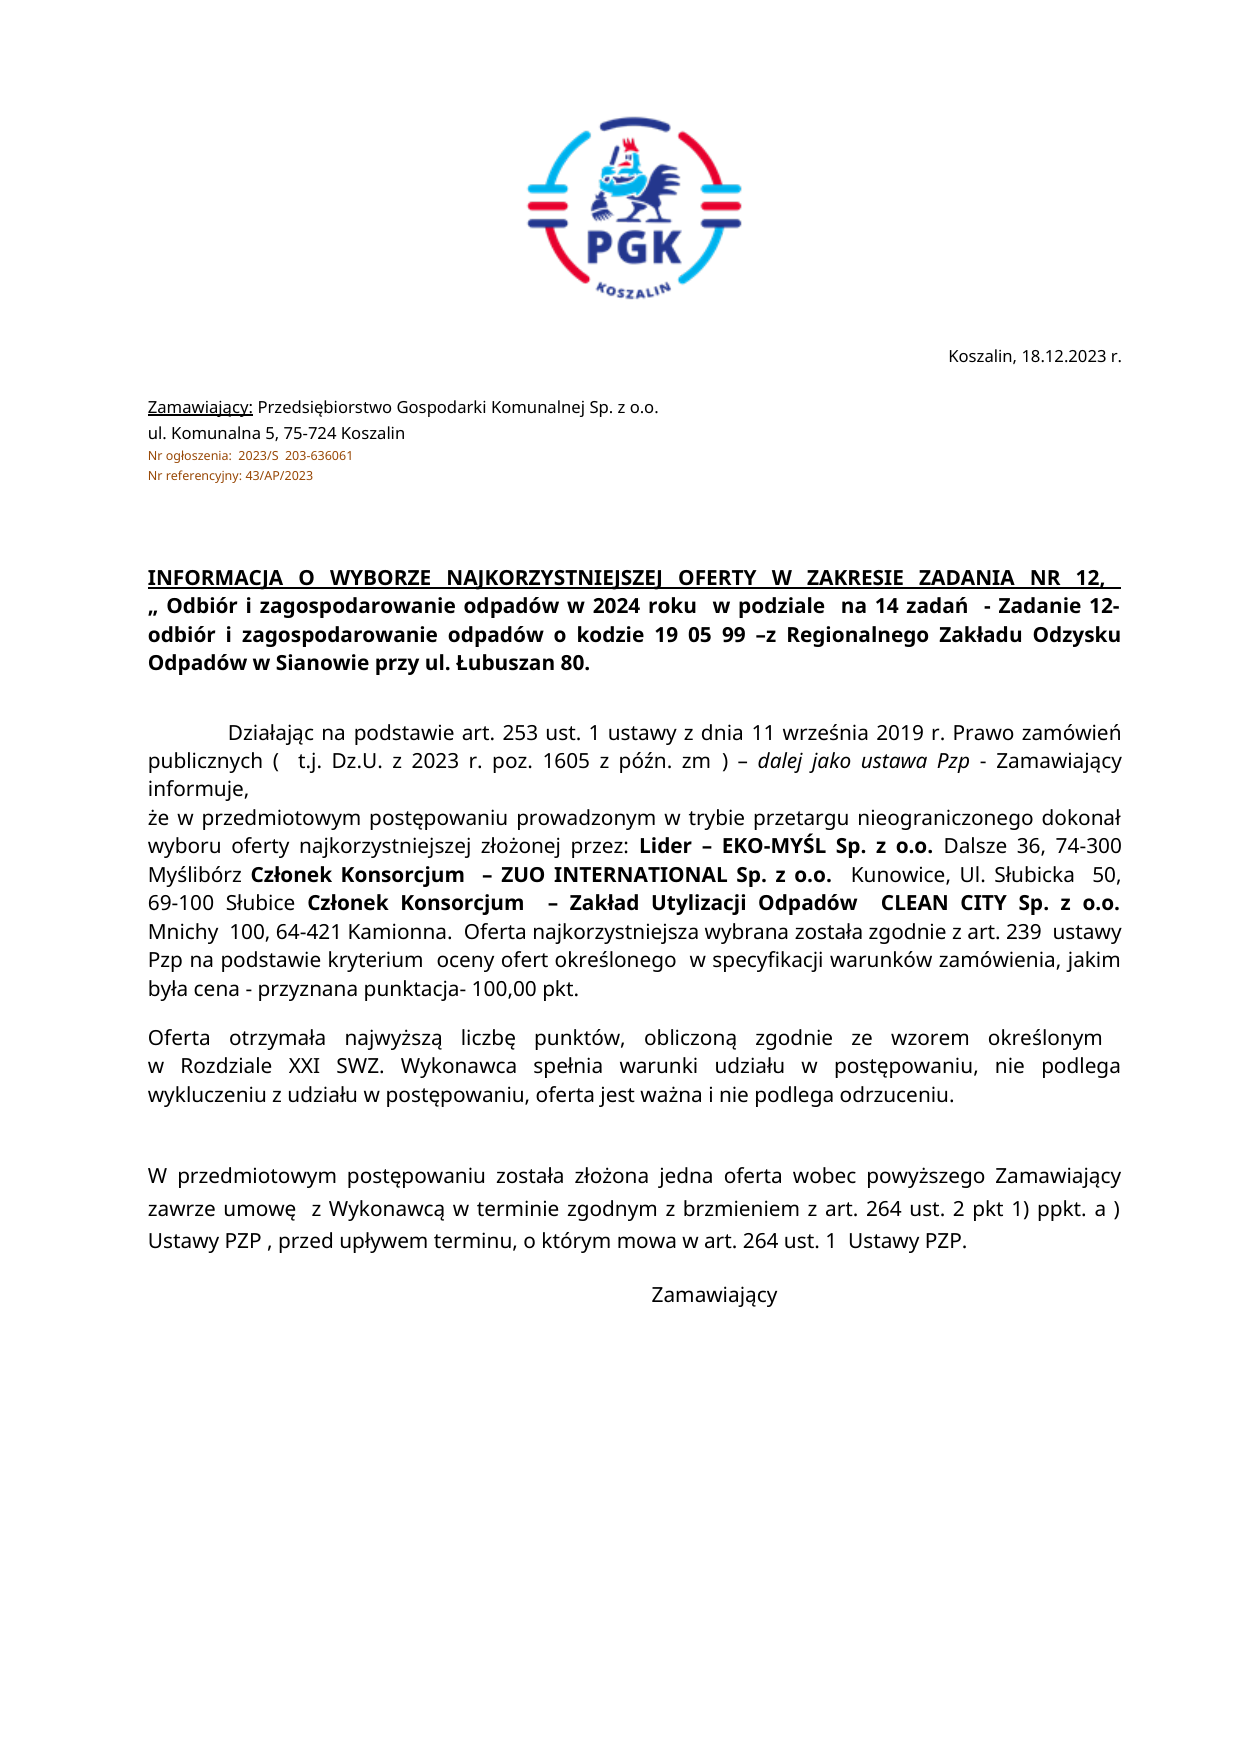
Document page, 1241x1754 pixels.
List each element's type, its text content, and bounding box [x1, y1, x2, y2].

text ul. Komunalna 5, 75-724 Koszalin [148, 421, 1122, 444]
text Oferta otrzymała najwyższą liczbę punktów, obliczoną zgodnie ze wzorem określonym w Rozdziale XXI SWZ. Wykonawca spełnia warunki udziału w postępowaniu, nie podlega wykluczeniu z udziału w postępowaniu, oferta jest ważna i nie podlega odrzuceniu. [148, 1023, 1122, 1108]
text Działając na podstawie art. 253 ust. 1 ustawy z dnia 11 września 2019 r. Prawo zamówień publicznych ( t.j. Dz.U. z 2023 r. poz. 1605 z późn. zm ) – dalej jako ustawa Pzp - Zamawiający informuje, że w przedmiotowym postępowaniu prowadzonym w trybie przetargu nieograniczonego dokonał wyboru oferty najkorzystniejszej złożonej przez: Lider – EKO-MYŚL Sp. z o.o. Dalsze 36, 74-300 Myślibórz Członek Konsorcjum – ZUO INTERNATIONAL Sp. z o.o. Kunowice, Ul. Słubicka 50, 69-100 Słubice Członek Konsorcjum – Zakład Utylizacji Odpadów CLEAN CITY Sp. z o.o. Mnichy 100, 64-421 Kamionna. Oferta najkorzystniejsza wybrana została zgodnie z art. 239 ustawy Pzp na podstawie kryterium oceny ofert określonego w specyfikacji warunków zamówienia, jakim była cena - przyznana punktacja- 100,00 pkt. [148, 718, 1122, 1002]
text Zamawiający: Przedsiębiorstwo Gospodarki Komunalnej Sp. z o.o. [148, 395, 1122, 418]
text Zamawiający [148, 1280, 1122, 1308]
picture [483, 73, 787, 345]
text Koszalin, 18.12.2023 r. [148, 344, 1122, 367]
text W przedmiotowym postępowaniu została złożona jedna oferta wobec powyższego Zamawiający zawrze umowę z Wykonawcą w terminie zgodnym z brzmieniem z art. 264 ust. 2 pkt 1) ppkt. a ) Ustawy PZP , przed upływem terminu, o którym mowa w art. 264 ust. 1 Ustawy PZP. [148, 1161, 1122, 1255]
text INFORMACJA O WYBORZE NAJKORZYSTNIEJSZEJ OFERTY W ZAKRESIE ZADANIA NR 12, „ Odbiór i zagospodarowanie odpadów w 2024 roku w podziale na 14 zadań - Zadanie 12- odbiór i zagospodarowanie odpadów o kodzie 19 05 99 –z Regionalnego Zakładu Odzysku Odpadów w Sianowie przy ul. Łubuszan 80. [148, 563, 1122, 677]
text Nr referencyjny: 43/AP/2023 [148, 467, 1122, 484]
text Nr ogłoszenia: 2023/S 203-636061 [148, 447, 1122, 464]
